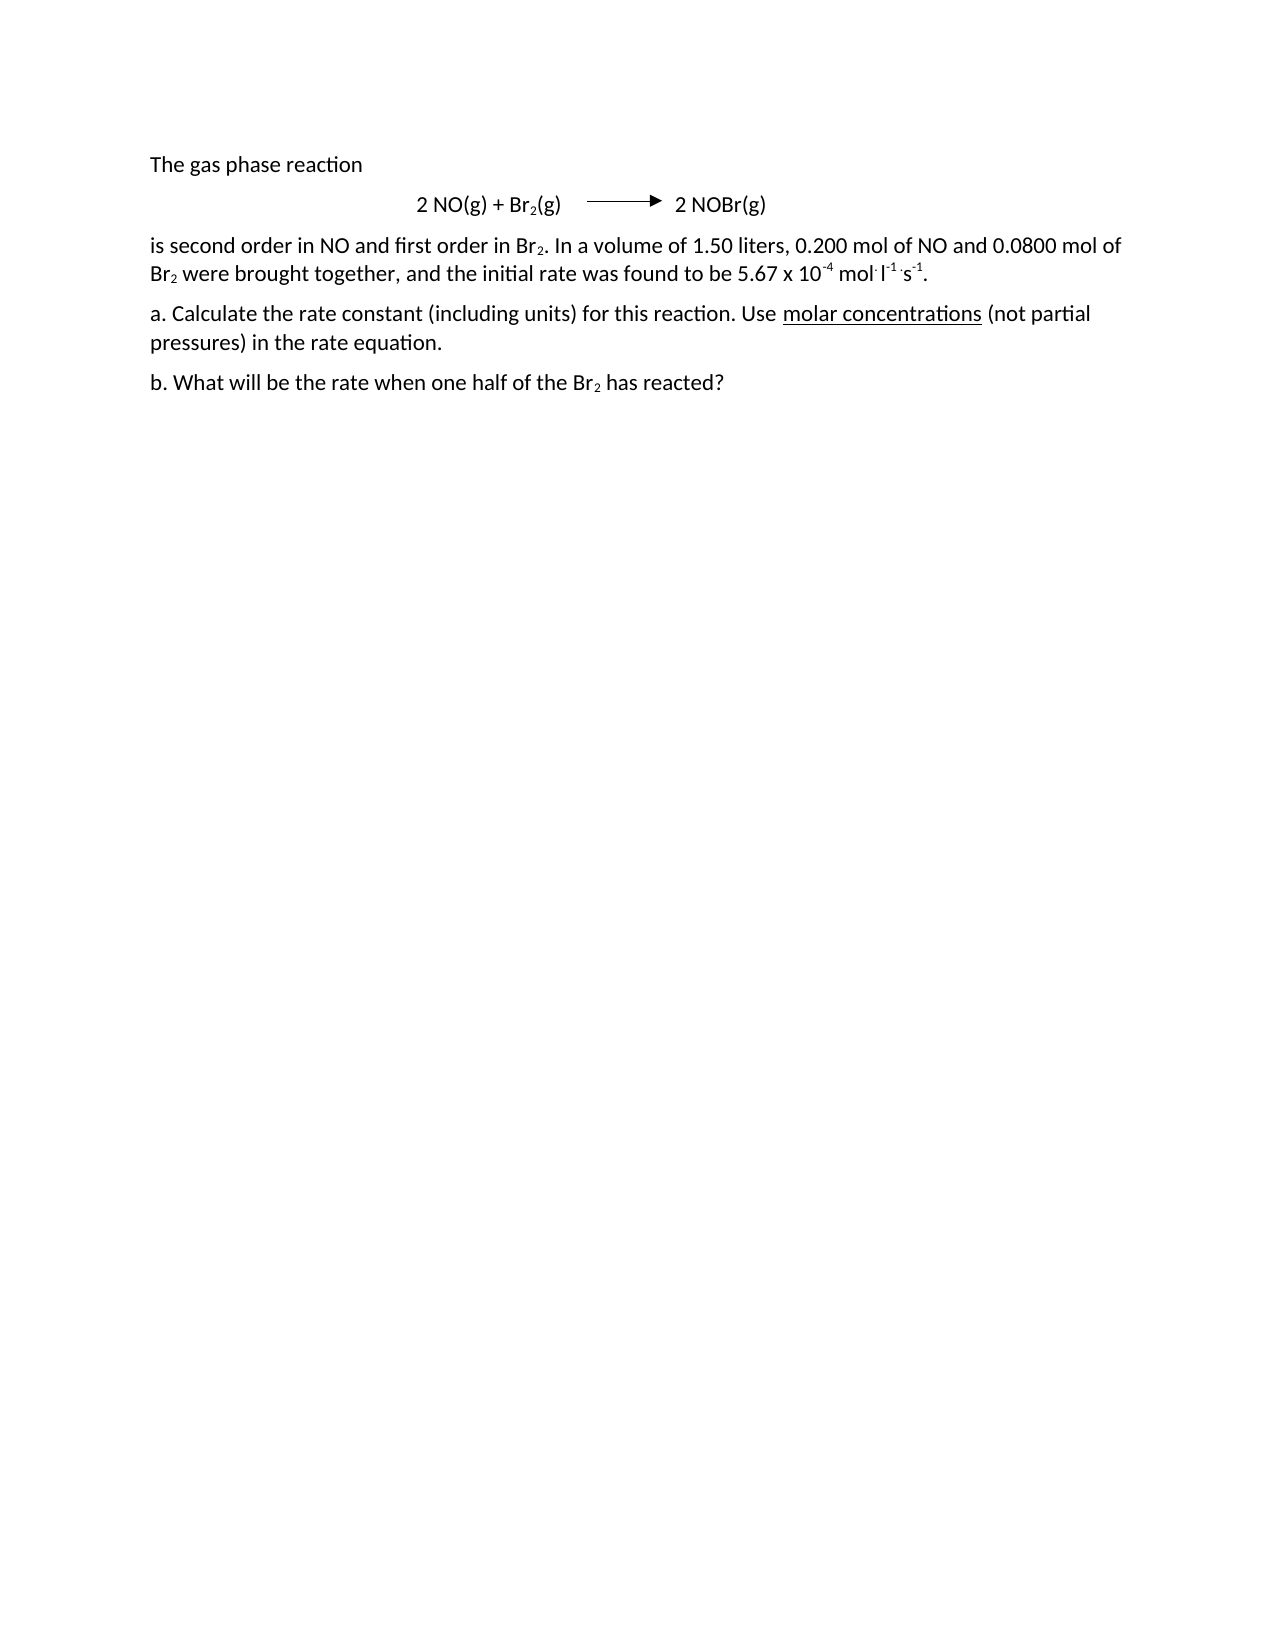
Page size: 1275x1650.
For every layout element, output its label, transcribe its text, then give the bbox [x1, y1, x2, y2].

text b. What will be the rate when one half of the Br2 has reacted? [150, 368, 1125, 396]
text 2 NO(g) + Br2(g) 2 NOBr(g) [300, 191, 1125, 218]
text a. Calculate the rate constant (including units) for this reaction. Use molar concentrations (not partial pressures) in the rate equation. [150, 299, 1125, 356]
text The gas phase reaction [150, 150, 1125, 178]
text is second order in NO and first order in Br2. In a volume of 1.50 liters, 0.200 mol of NO and 0.0800 mol of Br2 were brought together, and the initial rate was found to be 5.67 x 10-4 mol. l-1 .s-1. [150, 231, 1125, 287]
